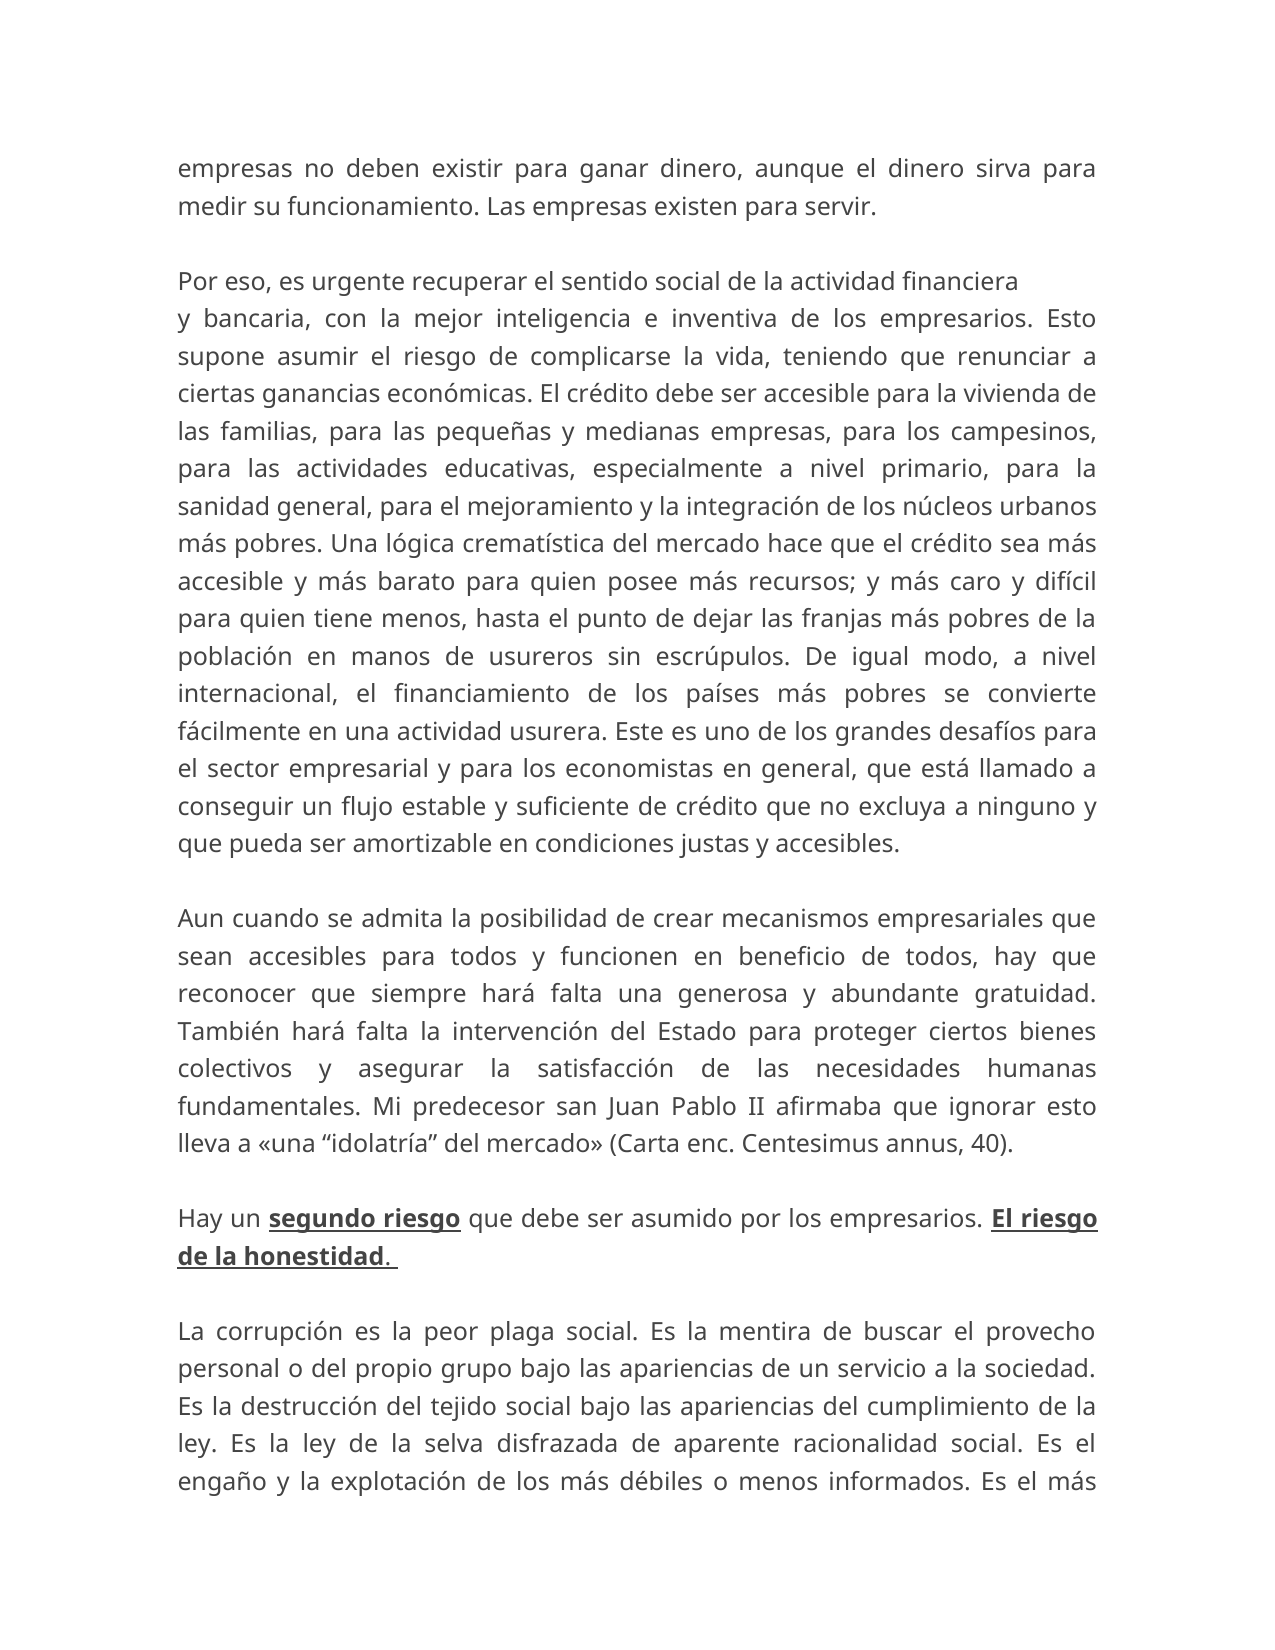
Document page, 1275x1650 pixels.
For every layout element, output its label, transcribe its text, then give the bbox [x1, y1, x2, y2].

text Por eso, es urgente recuperar el sentido social de la actividad financiera [177, 260, 1098, 298]
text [177, 1310, 1098, 1498]
text y bancaria, con la mejor inteligencia e inventiva de los empresarios. Esto supone asumir el riesgo de complicarse la vida, teniendo que renunciar a ciertas ganancias económicas. El crédito debe ser accesible para la vivienda de las familias, para las pequeñas y medianas empresas, para los campesinos, para las actividades educativas, especialmente a nivel primario, para la sanidad general, para el mejoramiento y la integración de los núcleos urbanos más pobres. Una lógica crematística del mercado hace que el crédito sea más accesible y más barato para quien posee más recursos; y más caro y difícil para quien tiene menos, hasta el punto de dejar las franjas más pobres de la población en manos de usureros sin escrúpulos. De igual modo, a nivel internacional, el financiamiento de los países más pobres se convierte fácilmente en una actividad usurera. Este es uno de los grandes desafíos para el sector empresarial y para los economistas en general, que está llamado a conseguir un flujo estable y suficiente de crédito que no excluya a ninguno y que pueda ser amortizable en condiciones justas y accesibles. [177, 298, 1098, 860]
text Hay un segundo riesgo que debe ser asumido por los empresarios. El riesgo de la honestidad. [177, 1198, 1098, 1273]
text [177, 148, 1098, 223]
text Aun cuando se admita la posibilidad de crear mecanismos empresariales que sean accesibles para todos y funcionen en beneficio de todos, hay que reconocer que siempre hará falta una generosa y abundante gratuidad. También hará falta la intervención del Estado para proteger ciertos bienes colectivos y asegurar la satisfacción de las necesidades humanas fundamentales. Mi predecesor san Juan Pablo II afirmaba que ignorar esto lleva a «una “idolatría” del mercado» (Carta enc. Centesimus annus, 40). [177, 898, 1098, 1160]
